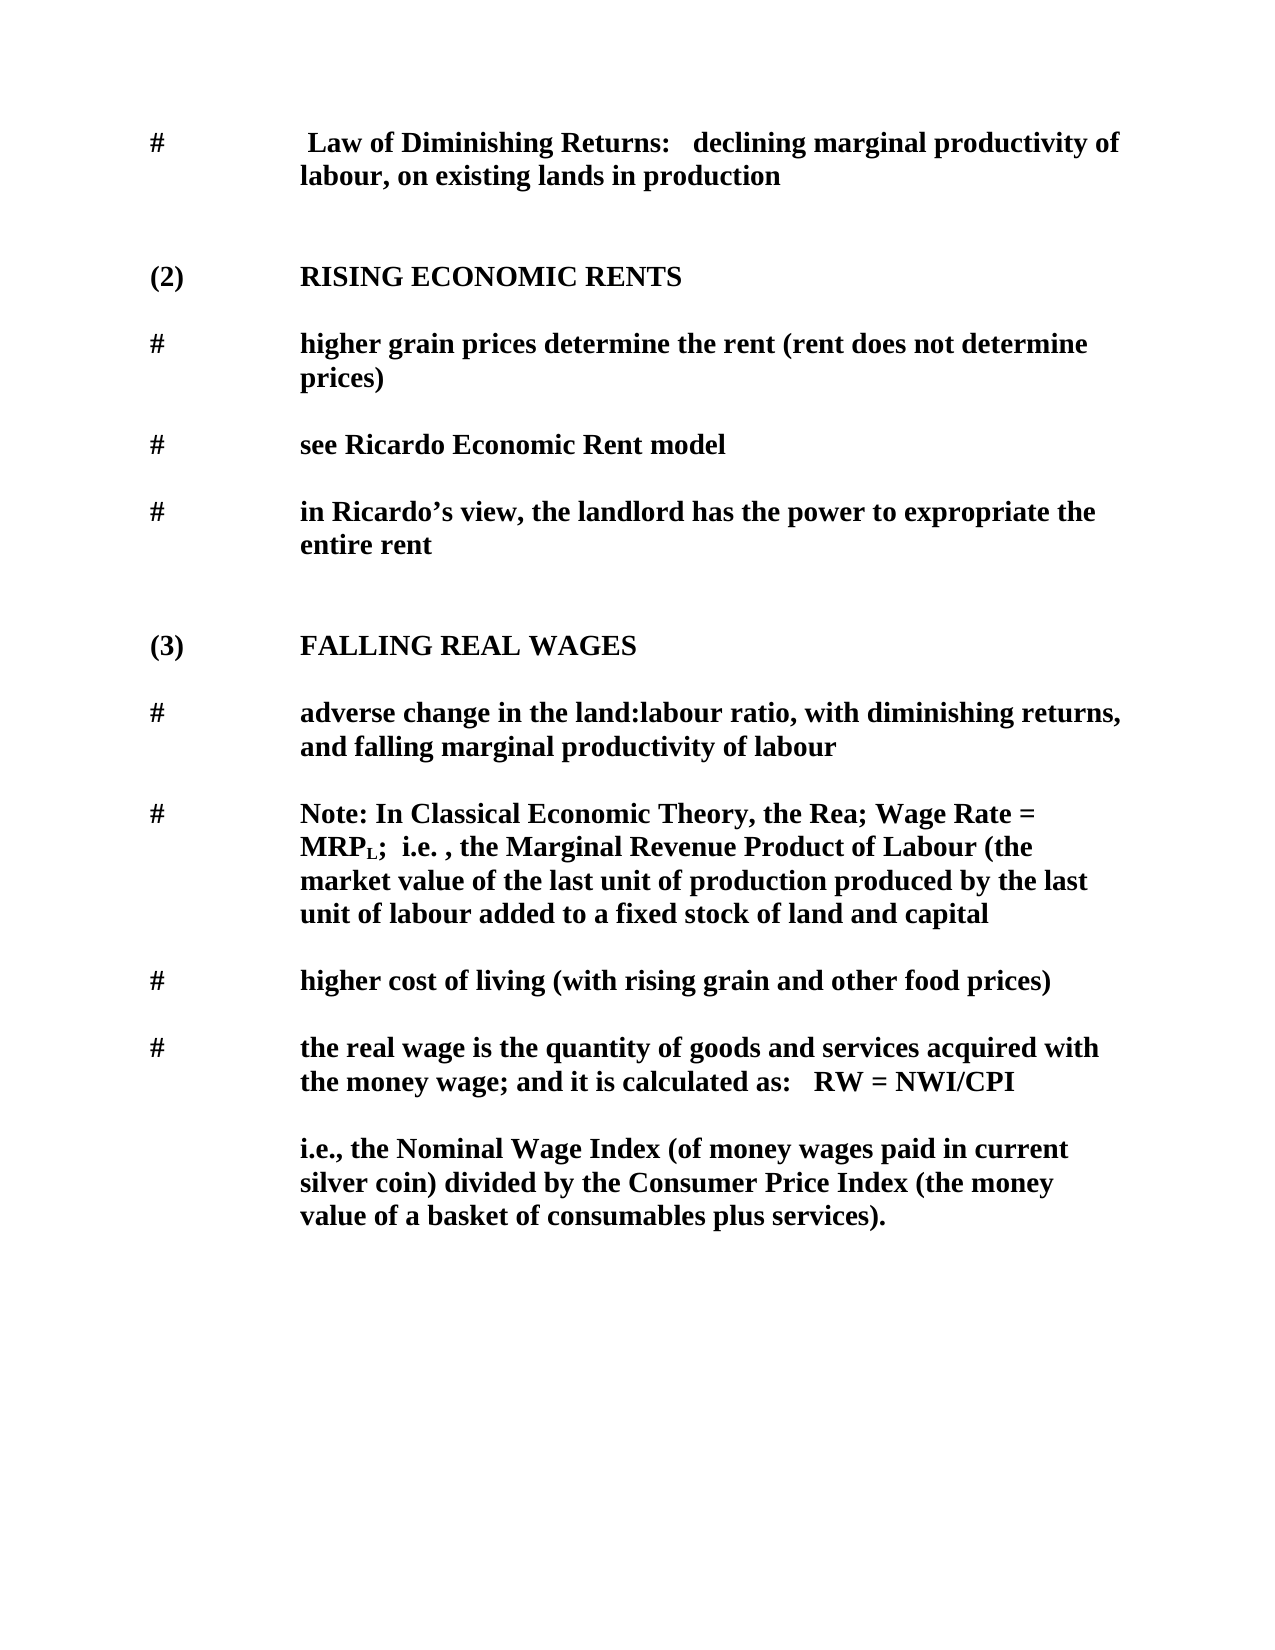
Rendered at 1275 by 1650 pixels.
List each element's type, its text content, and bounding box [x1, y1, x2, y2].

list higher grain prices determine the rent (rent does not determine prices) [150, 326, 1125, 393]
list adverse change in the land:labour ratio, with diminishing returns, and falling marginal productivity of labour [150, 695, 1125, 762]
list FALLING REAL WAGES [150, 628, 1125, 662]
list Law of Diminishing Returns: declining marginal productivity of labour, on existing lands in production [150, 125, 1125, 192]
list in Ricardo’s view, the landlord has the power to expropriate the entire rent [150, 494, 1125, 561]
text (2) RISING ECONOMIC RENTS [150, 259, 1125, 293]
text i.e., the Nominal Wage Index (of money wages paid in current silver coin) divided by the Consumer Price Index (the money value of a basket of consumables plus services). [300, 1131, 1125, 1232]
list see Ricardo Economic Rent model [150, 427, 1125, 460]
list Note: In Classical Economic Theory, the Rea; Wage Rate = MRPL; i.e. , the Marginal Revenue Product of Labour (the market value of the last unit of production produced by the last unit of labour added to a fixed stock of land and capital [150, 796, 1125, 930]
list the real wage is the quantity of goods and services acquired with the money wage; and it is calculated as: RW = NWI/CPI [150, 1031, 1125, 1098]
list higher cost of living (with rising grain and other food prices) [150, 963, 1125, 997]
